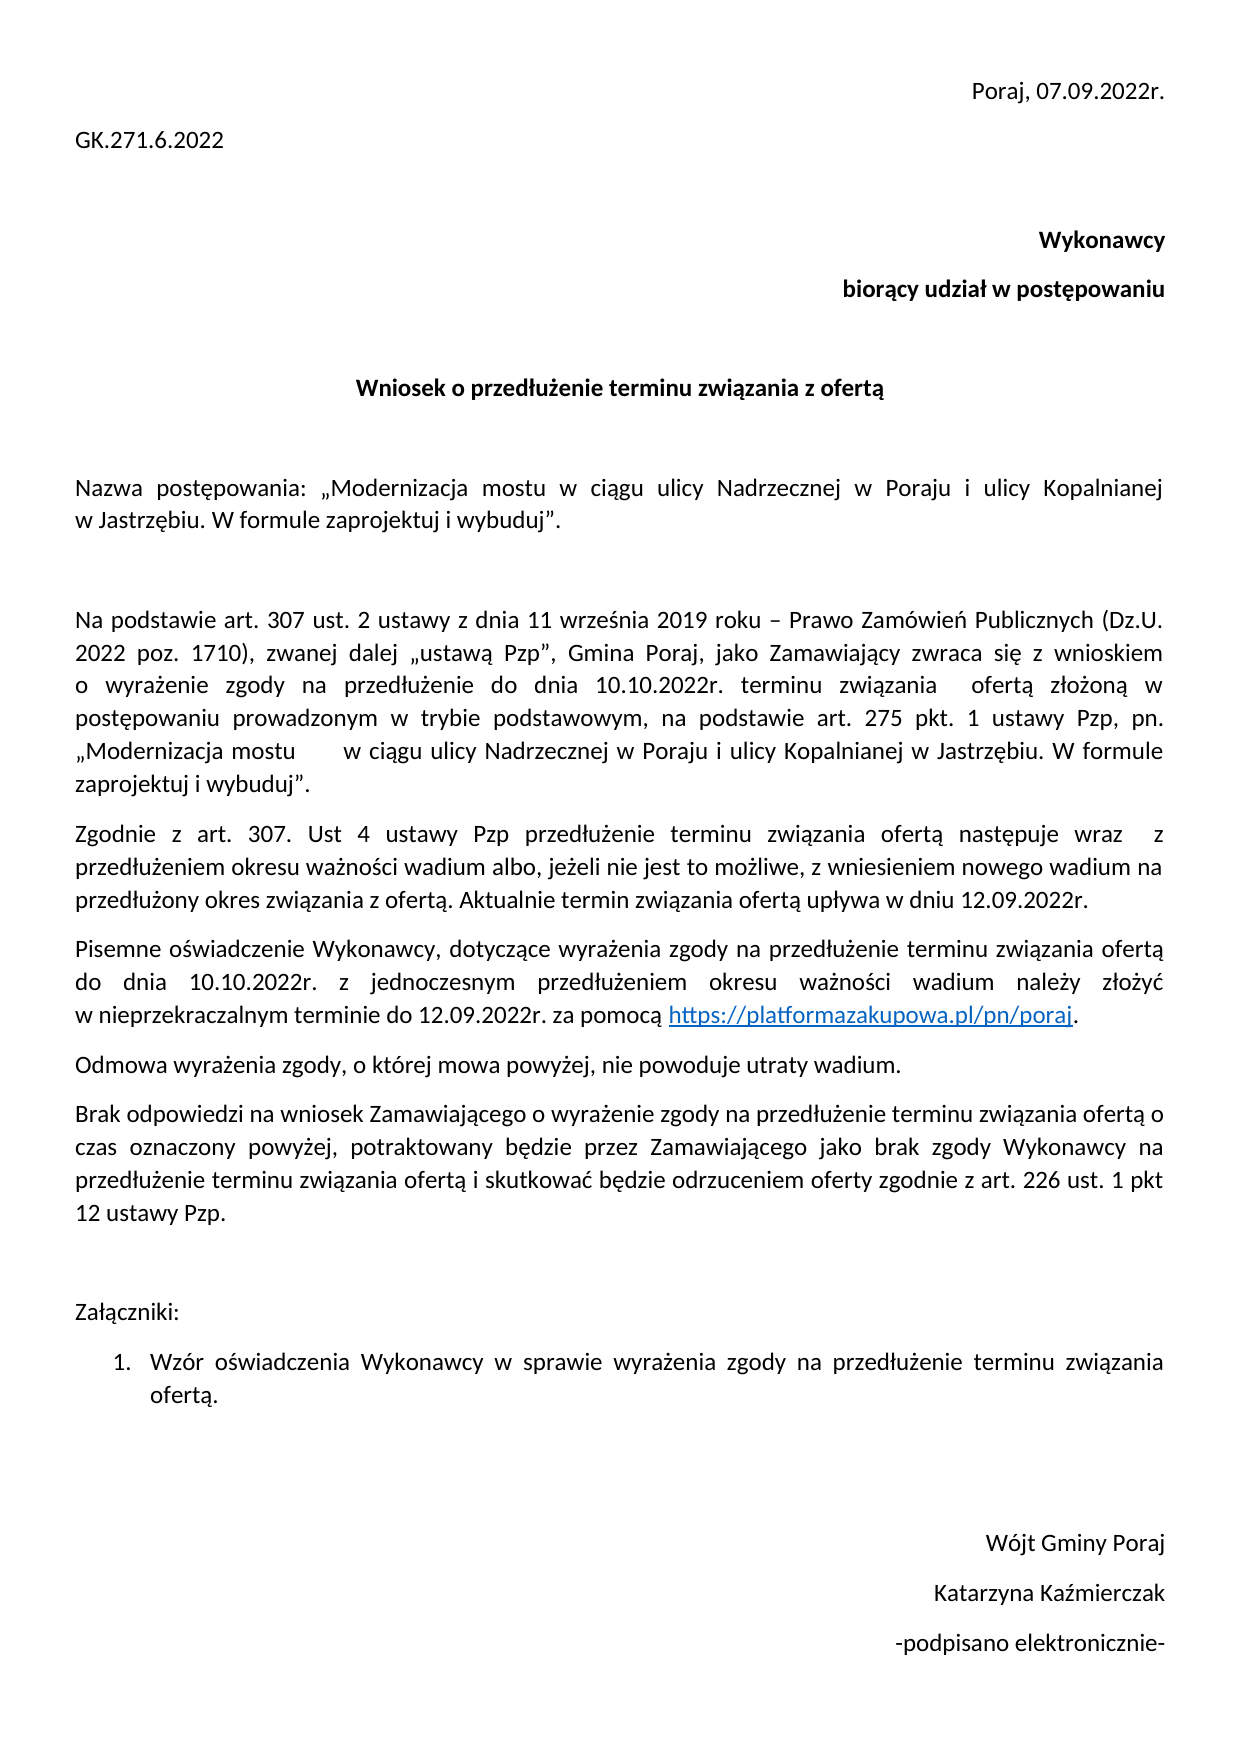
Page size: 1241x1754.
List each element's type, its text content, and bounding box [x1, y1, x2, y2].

text Pisemne oświadczenie Wykonawcy, dotyczące wyrażenia zgody na przedłużenie terminu związania ofertą do dnia 10.10.2022r. z jednoczesnym przedłużeniem okresu ważności wadium należy złożyć w nieprzekraczalnym terminie do 12.09.2022r. za pomocą https://platformazakupowa.pl/pn/poraj. [75, 933, 1165, 1030]
text Zgodnie z art. 307. Ust 4 ustawy Pzp przedłużenie terminu związania ofertą następuje wraz z przedłużeniem okresu ważności wadium albo, jeżeli nie jest to możliwe, z wniesieniem nowego wadium na przedłużony okres związania z ofertą. Aktualnie termin związania ofertą upływa w dniu 12.09.2022r. [75, 818, 1165, 914]
text Odmowa wyrażenia zgody, o której mowa powyżej, nie powoduje utraty wadium. [75, 1049, 1165, 1079]
text Wykonawcy [75, 224, 1165, 254]
text biorący udział w postępowaniu [75, 273, 1165, 304]
text Wójt Gminy Poraj [75, 1527, 1165, 1558]
text Poraj, 07.09.2022r. [75, 75, 1165, 106]
text Katarzyna Kaźmierczak [75, 1577, 1165, 1608]
text Załączniki: [75, 1296, 1165, 1327]
text -podpisano elektronicznie- [75, 1627, 1165, 1657]
text Brak odpowiedzi na wniosek Zamawiającego o wyrażenie zgody na przedłużenie terminu związania ofertą o czas oznaczony powyżej, potraktowany będzie przez Zamawiającego jako brak zgody Wykonawcy na przedłużenie terminu związania ofertą i skutkować będzie odrzuceniem oferty zgodnie z art. 226 ust. 1 pkt 12 ustawy Pzp. [75, 1098, 1165, 1228]
text Wniosek o przedłużenie terminu związania z ofertą [75, 372, 1165, 403]
text Na podstawie art. 307 ust. 2 ustawy z dnia 11 września 2019 roku – Prawo Zamówień Publicznych (Dz.U. 2022 poz. 1710), zwanej dalej „ustawą Pzp”, Gmina Poraj, jako Zamawiający zwraca się z wnioskiem o wyrażenie zgody na przedłużenie do dnia 10.10.2022r. terminu związania ofertą złożoną w postępowaniu prowadzonym w trybie podstawowym, na podstawie art. 275 pkt. 1 ustawy Pzp, pn. „Modernizacja mostu w ciągu ulicy Nadrzecznej w Poraju i ulicy Kopalnianej w Jastrzębiu. W formule zaprojektuj i wybuduj”. [75, 604, 1165, 799]
text Nazwa postępowania: „Modernizacja mostu w ciągu ulicy Nadrzecznej w Poraju i ulicy Kopalnianej w Jastrzębiu. W formule zaprojektuj i wybuduj”. [75, 472, 1165, 535]
text GK.271.6.2022 [75, 124, 1165, 155]
list Wzór oświadczenia Wykonawcy w sprawie wyrażenia zgody na przedłużenie terminu związania ofertą. [112, 1346, 1165, 1409]
